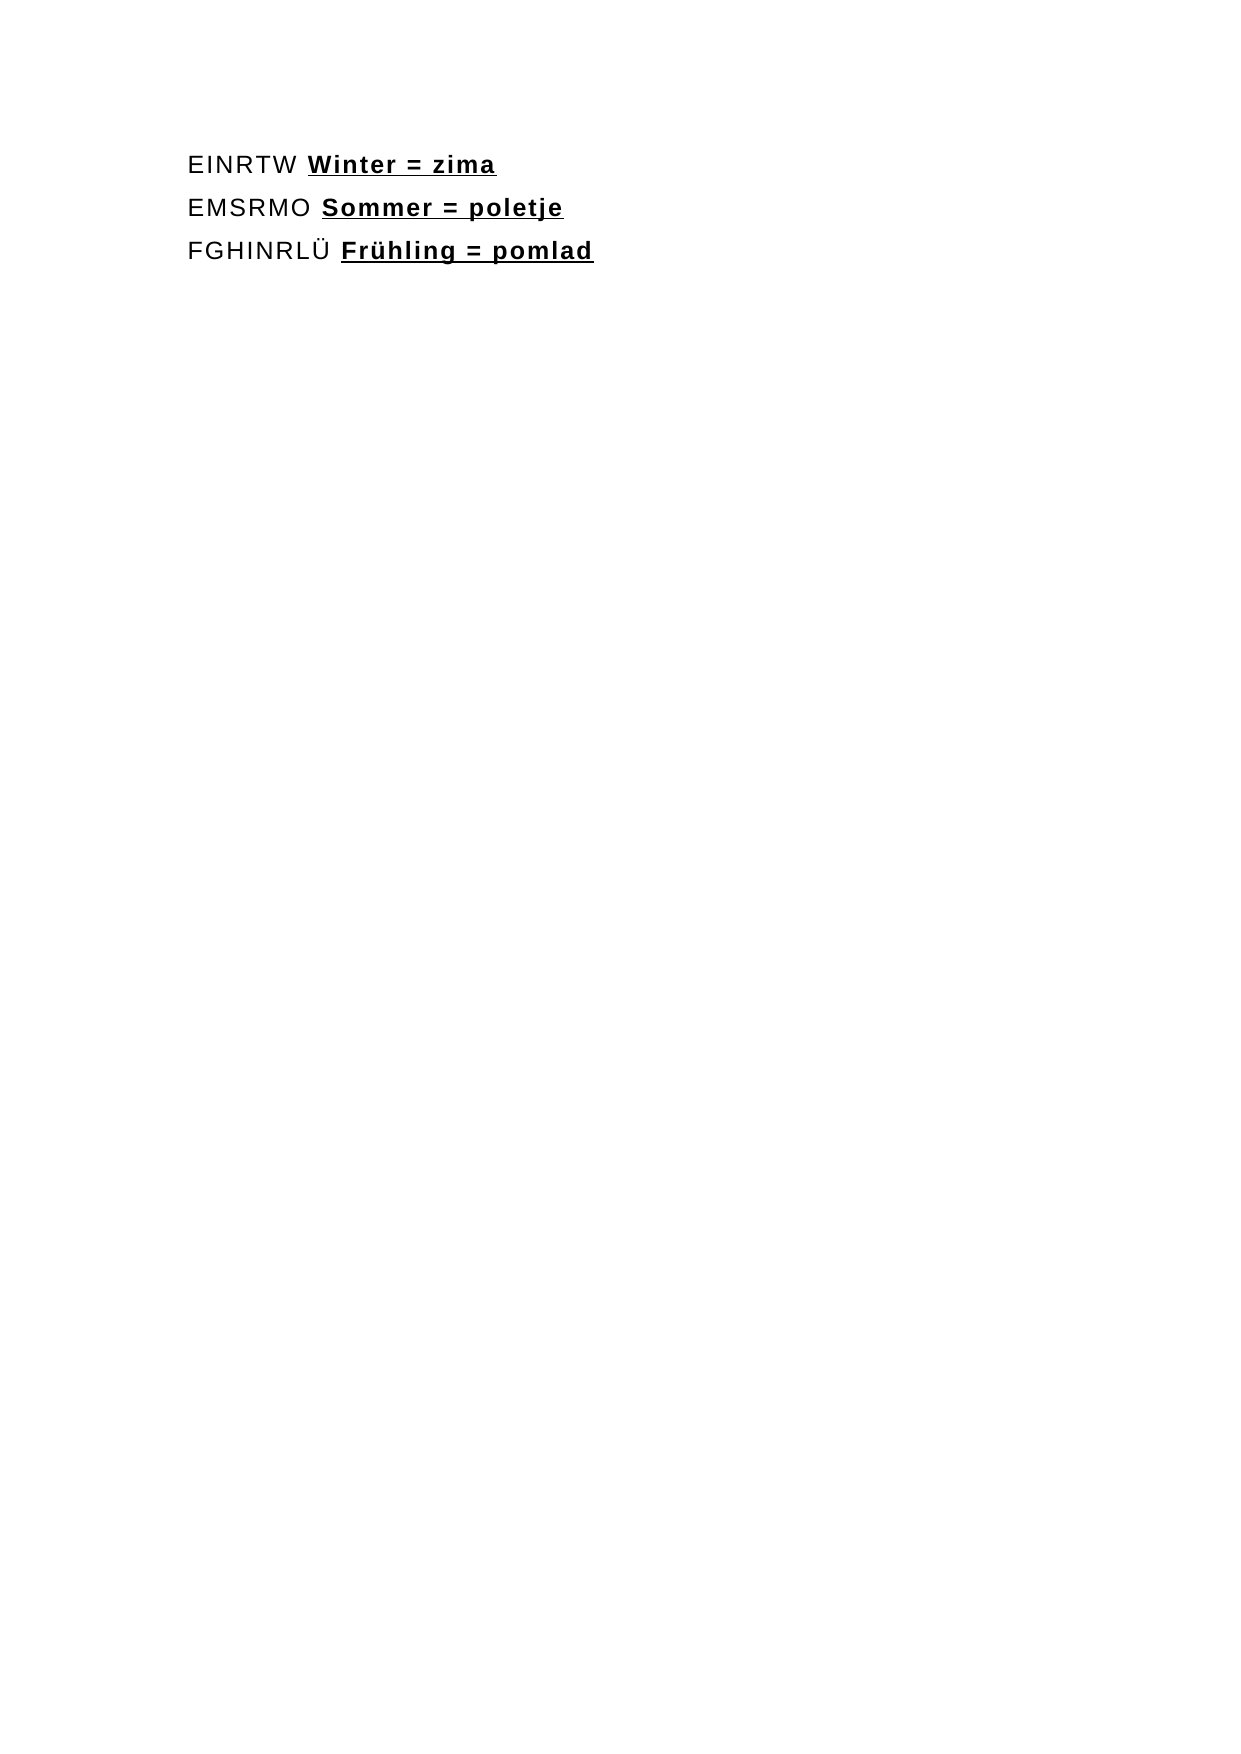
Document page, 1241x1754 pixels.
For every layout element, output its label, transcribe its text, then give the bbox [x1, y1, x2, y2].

list EINRTW Winter = zima [187, 150, 1090, 179]
list EMSRMO Sommer = poletje [187, 193, 1090, 222]
list FGHINRLÜ Frühling = pomlad [187, 236, 1090, 265]
